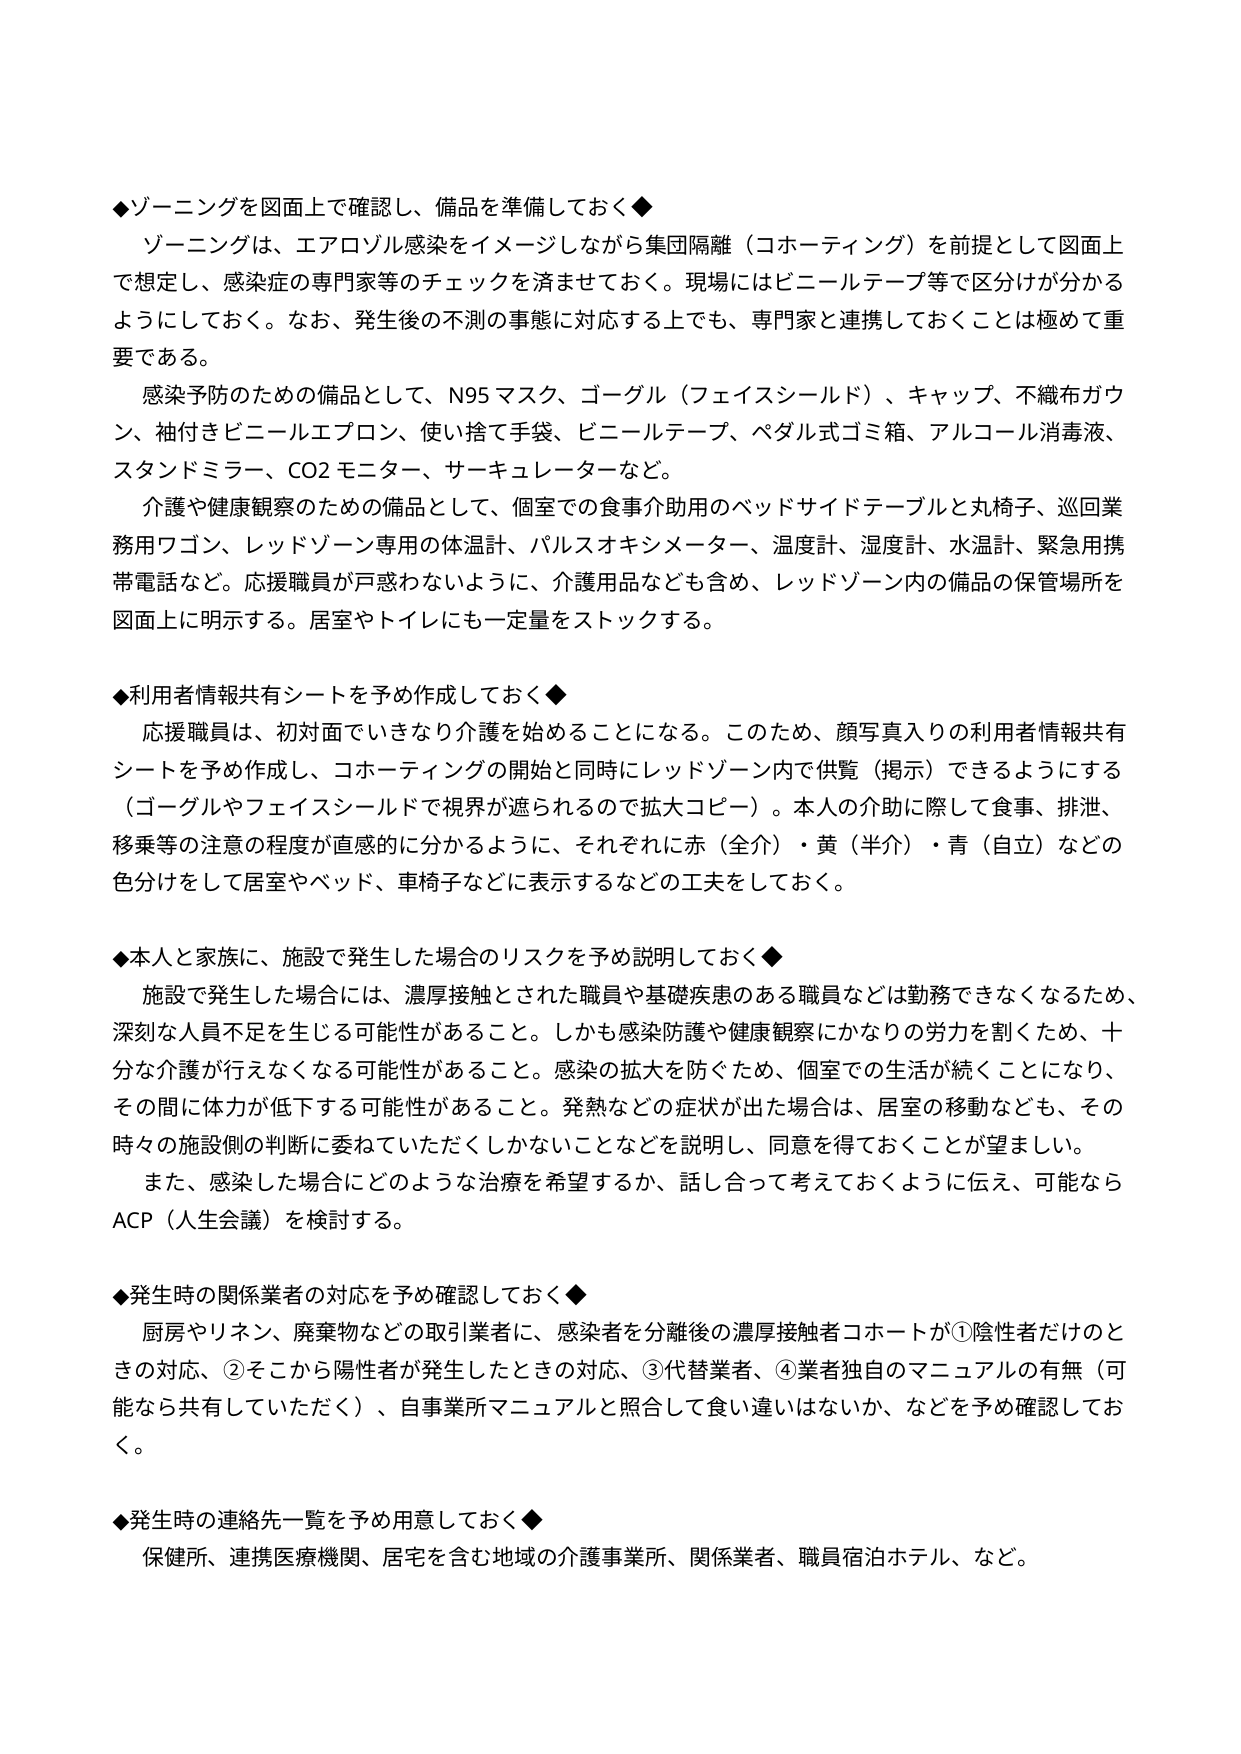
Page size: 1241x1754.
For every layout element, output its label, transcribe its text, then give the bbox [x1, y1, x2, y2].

text ◆発生時の連絡先一覧を予め用意しておく◆ [112, 1500, 1128, 1537]
text 感染予防のための備品として、N95マスク、ゴーグル（フェイスシールド）、キャップ、不織布ガウン、袖付きビニールエプロン、使い捨て手袋、ビニールテープ、ペダル式ゴミ箱、アルコール消毒液、スタンドミラー、CO2モニター、サーキュレーターなど。 [112, 375, 1128, 487]
text ◆発生時の関係業者の対応を予め確認しておく◆ [112, 1275, 1128, 1312]
text ゾーニングは、エアロゾル感染をイメージしながら集団隔離（コホーティング）を前提として図面上で想定し、感染症の専門家等のチェックを済ませておく。現場にはビニールテープ等で区分けが分かるようにしておく。なお、発生後の不測の事態に対応する上でも、専門家と連携しておくことは極めて重要である。 [112, 225, 1128, 375]
text 介護や健康観察のための備品として、個室での食事介助用のベッドサイドテーブルと丸椅子、巡回業務用ワゴン、レッドゾーン専用の体温計、パルスオキシメーター、温度計、湿度計、水温計、緊急用携帯電話など。応援職員が戸惑わないように、介護用品なども含め、レッドゾーン内の備品の保管場所を図面上に明示する。居室やトイレにも一定量をストックする。 [112, 487, 1128, 637]
text 施設で発生した場合には、濃厚接触とされた職員や基礎疾患のある職員などは勤務できなくなるため、深刻な人員不足を生じる可能性があること。しかも感染防護や健康観察にかなりの労力を割くため、十分な介護が行えなくなる可能性があること。感染の拡大を防ぐため、個室での生活が続くことになり、その間に体力が低下する可能性があること。発熱などの症状が出た場合は、居室の移動なども、その時々の施設側の判断に委ねていただくしかないことなどを説明し、同意を得ておくことが望ましい。 [112, 975, 1128, 1162]
text 厨房やリネン、廃棄物などの取引業者に、感染者を分離後の濃厚接触者コホートが①陰性者だけのときの対応、②そこから陽性者が発生したときの対応、③代替業者、④業者独自のマニュアルの有無（可能なら共有していただく）、自事業所マニュアルと照合して食い違いはないか、などを予め確認しておく。 [112, 1312, 1128, 1462]
text また、感染した場合にどのような治療を希望するか、話し合って考えておくように伝え、可能ならACP（人生会議）を検討する。 [112, 1162, 1128, 1237]
text ◆利用者情報共有シートを予め作成しておく◆ [112, 675, 1128, 712]
text 応援職員は、初対面でいきなり介護を始めることになる。このため、顔写真入りの利用者情報共有シートを予め作成し、コホーティングの開始と同時にレッドゾーン内で供覧（掲示）できるようにする（ゴーグルやフェイスシールドで視界が遮られるので拡大コピー）。本人の介助に際して食事、排泄、移乗等の注意の程度が直感的に分かるように、それぞれに赤（全介）・黄（半介）・青（自立）などの色分けをして居室やベッド、車椅子などに表示するなどの工夫をしておく。 [112, 712, 1128, 900]
text 保健所、連携医療機関、居宅を含む地域の介護事業所、関係業者、職員宿泊ホテル、など。 [112, 1537, 1128, 1575]
text ◆本人と家族に、施設で発生した場合のリスクを予め説明しておく◆ [112, 937, 1128, 975]
text ◆ゾーニングを図面上で確認し、備品を準備しておく◆ [112, 187, 1128, 225]
